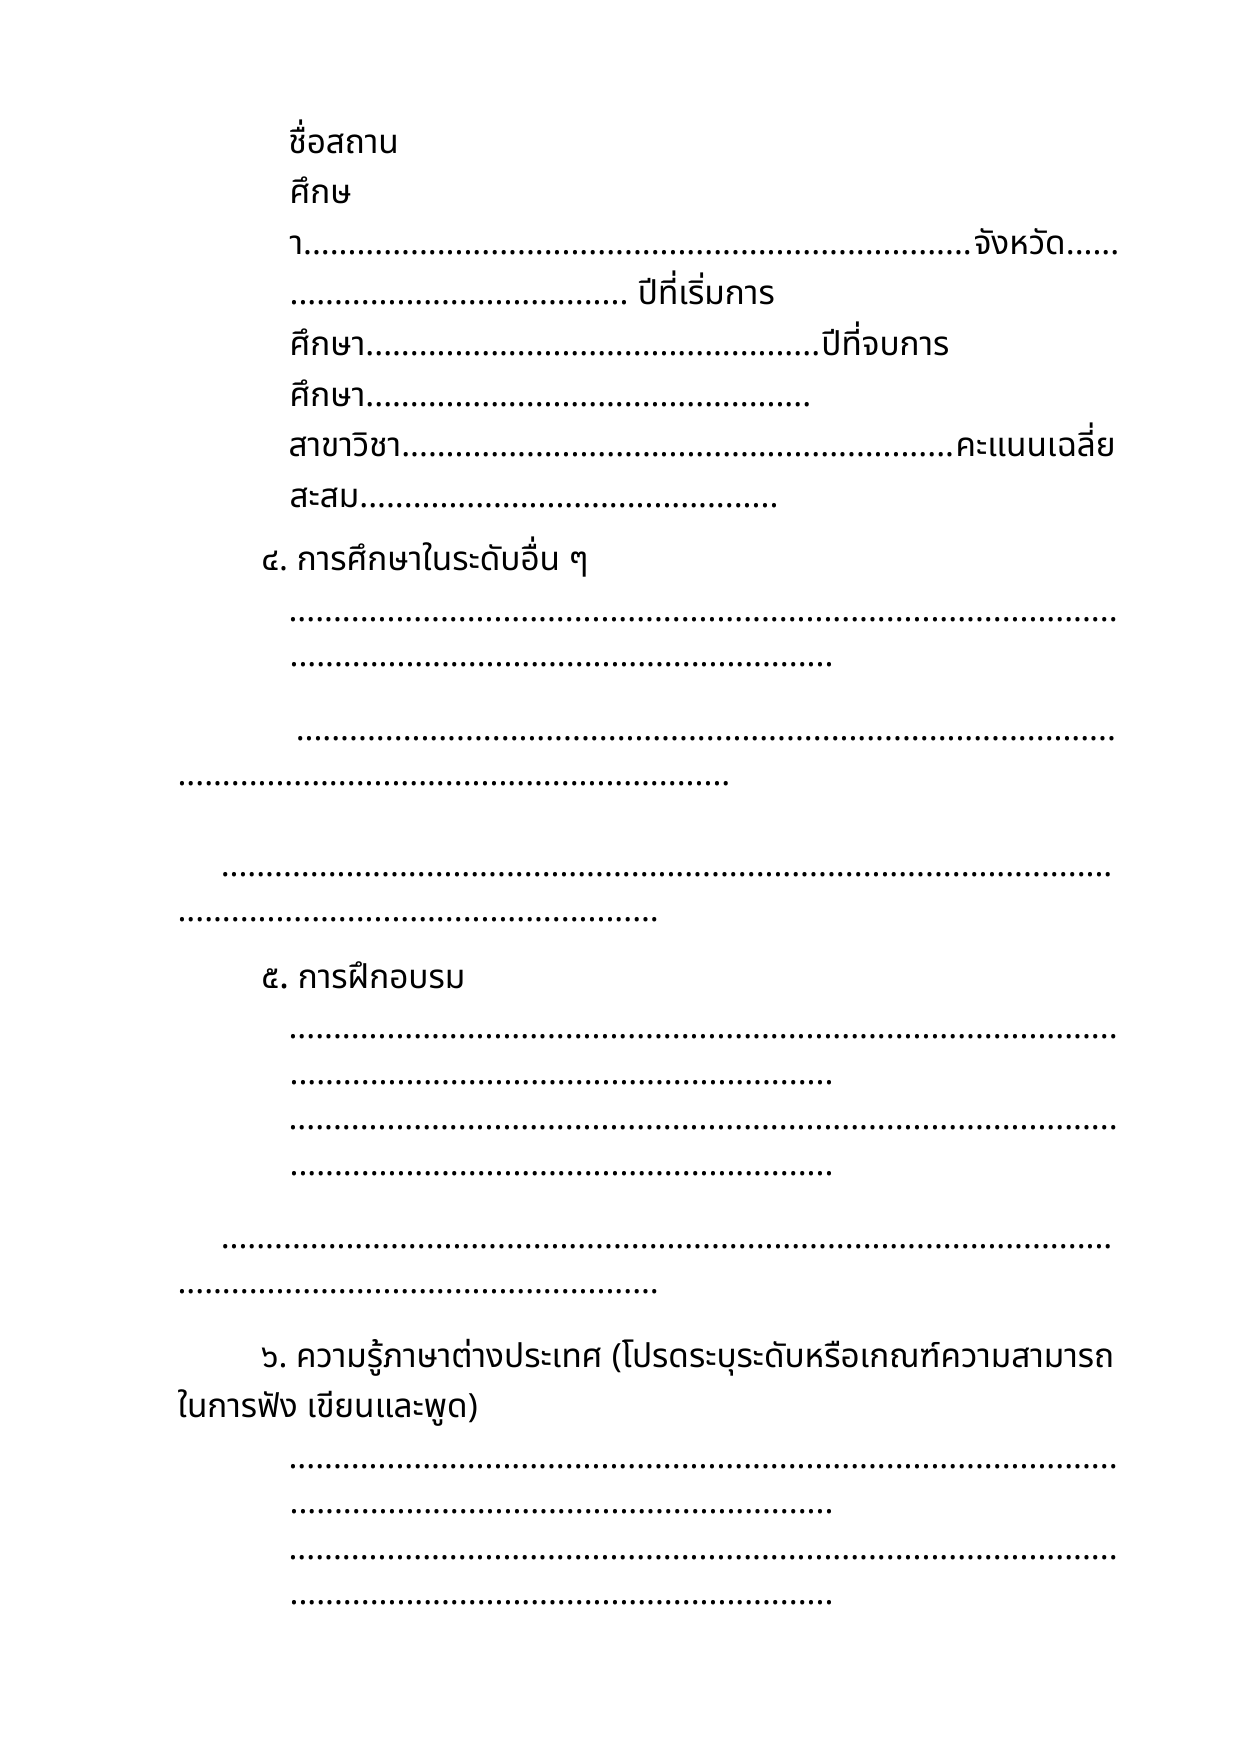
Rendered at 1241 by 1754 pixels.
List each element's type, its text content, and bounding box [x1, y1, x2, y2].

text .......................................................................................................................................................... .......................................................................................................................................................... [176, 676, 1122, 931]
text ๖. ความรู้ภาษาต่างประเทศ (โปรดระบุระดับหรือเกณฑ์ความสามารถในการฟัง เขียนและพูด) [177, 1332, 1122, 1433]
text ๕. การฝึกอบรม [176, 948, 1122, 1003]
text สาขาวิชา..............................................................คะแนนเฉลี่ยสะสม............................................... [288, 421, 1122, 522]
text ๔. การศึกษาในระดับอื่น ๆ [177, 535, 1122, 585]
text ชื่อสถานศึกษา...........................................................................จังหวัด............................................ ปีที่เริ่มการศึกษา...................................................ปีที่จบการศึกษา.................................................. [288, 118, 1122, 421]
